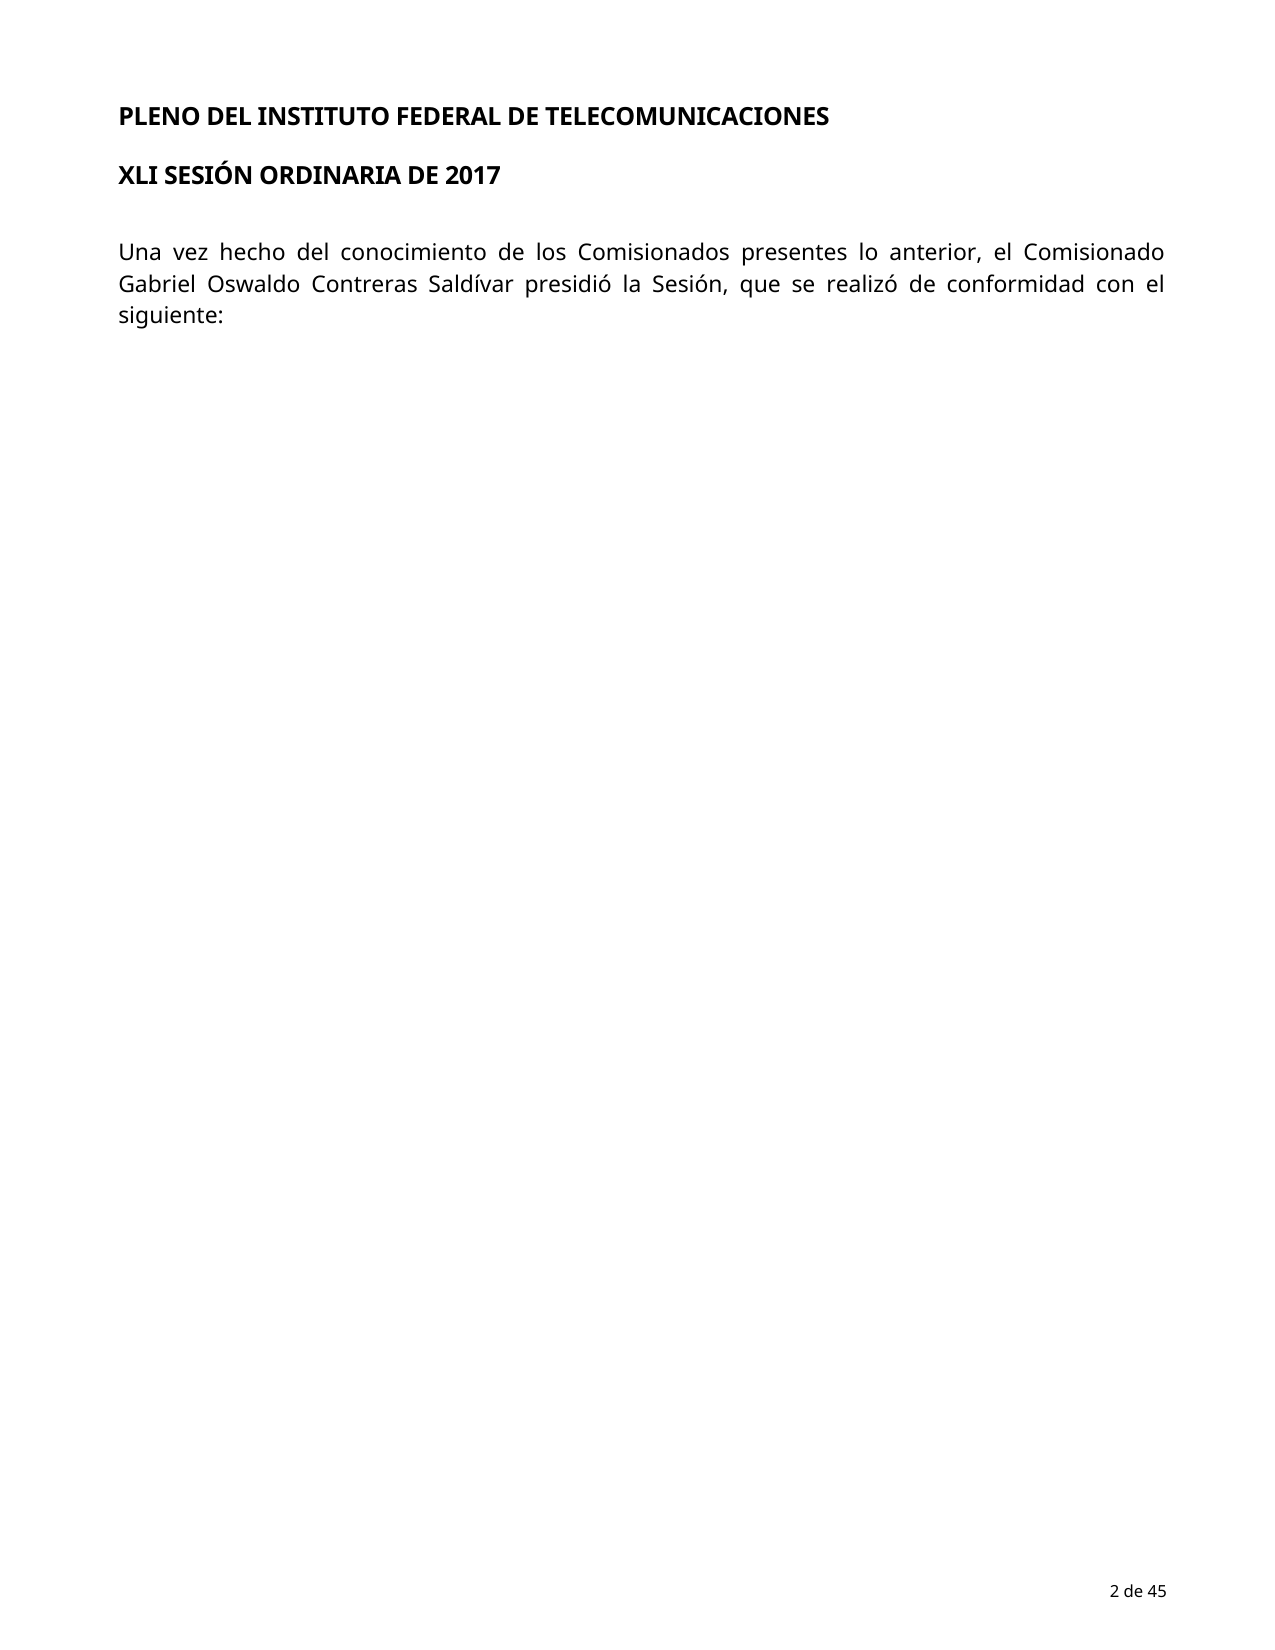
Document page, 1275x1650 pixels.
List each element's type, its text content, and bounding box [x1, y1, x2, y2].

text Una vez hecho del conocimiento de los Comisionados presentes lo anterior, el Comisionado Gabriel Oswaldo Contreras Saldívar presidió la Sesión, que se realizó de conformidad con el siguiente: [118, 236, 1166, 330]
